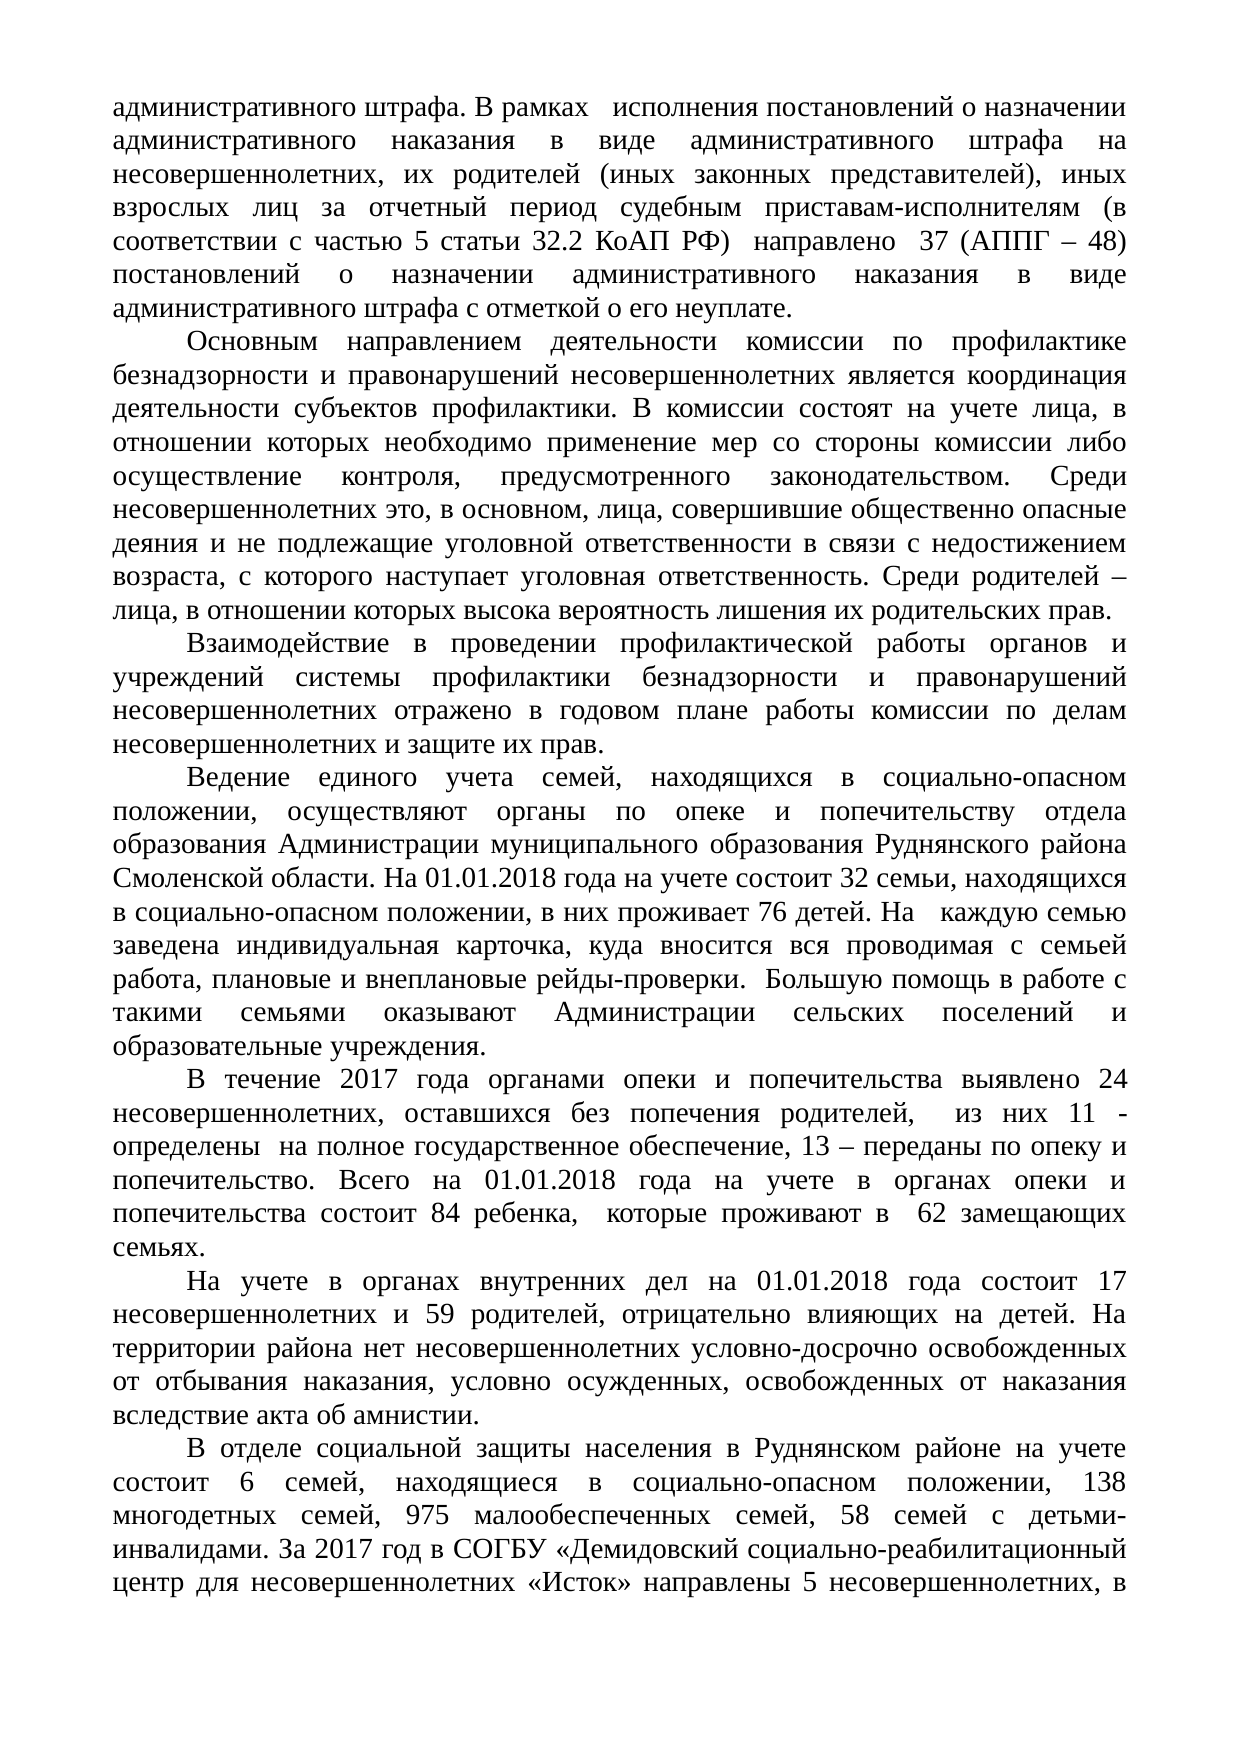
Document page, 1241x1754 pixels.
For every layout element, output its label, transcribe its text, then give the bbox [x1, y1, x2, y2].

text На учете в органах внутренних дел на 01.01.2018 года состоит 17 несовершеннолетних и 59 родителей, отрицательно влияющих на детей. На территории района нет несовершеннолетних условно-досрочно освобожденных от отбывания наказания, условно осужденных, освобожденных от наказания вследствие акта об амнистии. [112, 1263, 1128, 1430]
text Ведение единого учета семей, находящихся в социально-опасном положении, осуществляют органы по опеке и попечительству отдела образования Администрации муниципального образования Руднянского района Смоленской области. На 01.01.2018 года на учете состоит 32 семьи, находящихся в социально-опасном положении, в них проживает 76 детей. На каждую семью заведена индивидуальная карточка, куда вносится вся проводимая с семьей работа, плановые и внеплановые рейды-проверки. Большую помощь в работе с такими семьями оказывают Администрации сельских поселений и образовательные учреждения. [112, 759, 1128, 1061]
text Взаимодействие в проведении профилактической работы органов и учреждений системы профилактики безнадзорности и правонарушений несовершеннолетних отражено в годовом плане работы комиссии по делам несовершеннолетних и защите их прав. [112, 625, 1128, 759]
text В течение 2017 года органами опеки и попечительства выявлено 24 несовершеннолетних, оставшихся без попечения родителей, из них 11 - определены на полное государственное обеспечение, 13 – переданы по опеку и попечительство. Всего на 01.01.2018 года на учете в органах опеки и попечительства состоит 84 ребенка, которые проживают в 62 замещающих семьях. [112, 1061, 1128, 1263]
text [112, 89, 1128, 323]
text Основным направлением деятельности комиссии по профилактике безнадзорности и правонарушений несовершеннолетних является координация деятельности субъектов профилактики. В комиссии состоят на учете лица, в отношении которых необходимо применение мер со стороны комиссии либо осуществление контроля, предусмотренного законодательством. Среди несовершеннолетних это, в основном, лица, совершившие общественно опасные деяния и не подлежащие уголовной ответственности в связи с недостижением возраста, с которого наступает уголовная ответственность. Среди родителей – лица, в отношении которых высока вероятность лишения их родительских прав. [112, 323, 1128, 625]
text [112, 1430, 1128, 1598]
